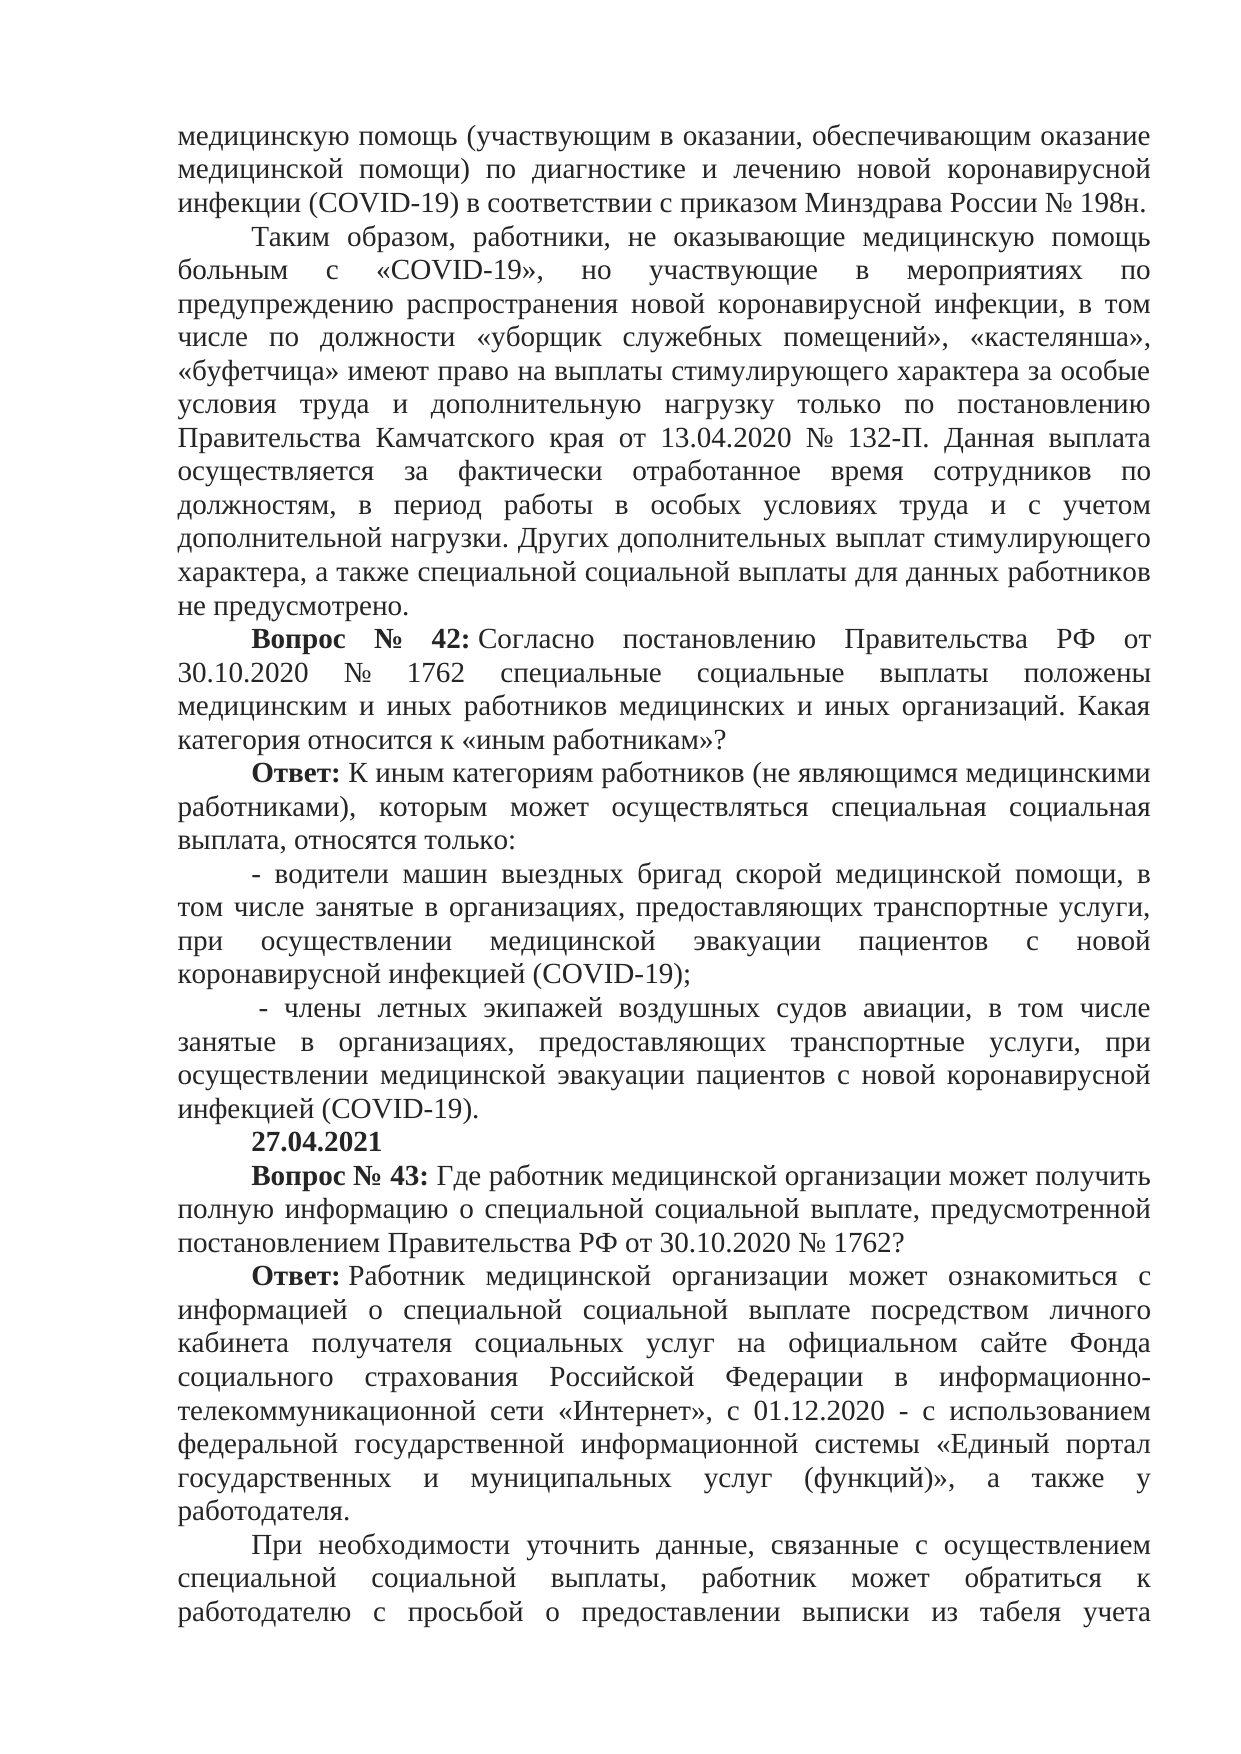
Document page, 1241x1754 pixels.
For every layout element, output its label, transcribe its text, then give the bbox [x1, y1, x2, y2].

text - водители машин выездных бригад скорой медицинской помощи, в том числе занятые в организациях, предоставляющих транспортные услуги, при осуществлении медицинской эвакуации пациентов с новой коронавирусной инфекцией (COVID-19); [177, 856, 1152, 990]
text - члены летных экипажей воздушных судов авиации, в том числе занятые в организациях, предоставляющих транспортные услуги, при осуществлении медицинской эвакуации пациентов с новой коронавирусной инфекцией (COVID-19). [177, 990, 1152, 1124]
text Ответ: К иным категориям работников (не являющимся медицинскими работниками), которым может осуществляться специальная социальная выплата, относятся только: [177, 755, 1152, 856]
text 27.04.2021 [177, 1124, 1152, 1158]
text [177, 1527, 1152, 1627]
text Таким образом, работники, не оказывающие медицинскую помощь больным с «COVID-19», но участвующие в мероприятиях по предупреждению распространения новой коронавирусной инфекции, в том числе по должности «уборщик служебных помещений», «кастелянша», «буфетчица» имеют право на выплаты стимулирующего характера за особые условия труда и дополнительную нагрузку только по постановлению Правительства Камчатского края от 13.04.2020 № 132-П. Данная выплата осуществляется за фактически отработанное время сотрудников по должностям, в период работы в особых условиях труда и с учетом дополнительной нагрузки. Других дополнительных выплат стимулирующего характера, а также специальной социальной выплаты для данных работников не предусмотрено. [177, 219, 1152, 621]
text Ответ: Работник медицинской организации может ознакомиться с информацией о специальной социальной выплате посредством личного кабинета получателя социальных услуг на официальном сайте Фонда социального страхования Российской Федерации в информационно-телекоммуникационной сети «Интернет», с 01.12.2020 - с использованием федеральной государственной информационной системы «Единый портал государственных и муниципальных услуг (функций)», а также у работодателя. [177, 1258, 1152, 1527]
text Вопрос № 43: Где работник медицинской организации может получить полную информацию о специальной социальной выплате, предусмотренной постановлением Правительства РФ от 30.10.2020 № 1762? [177, 1158, 1152, 1258]
text Вопрос № 42: Согласно постановлению Правительства РФ от 30.10.2020 № 1762 специальные социальные выплаты положены медицинским и иных работников медицинских и иных организаций. Какая категория относится к «иным работникам»? [177, 621, 1152, 755]
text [177, 118, 1152, 219]
